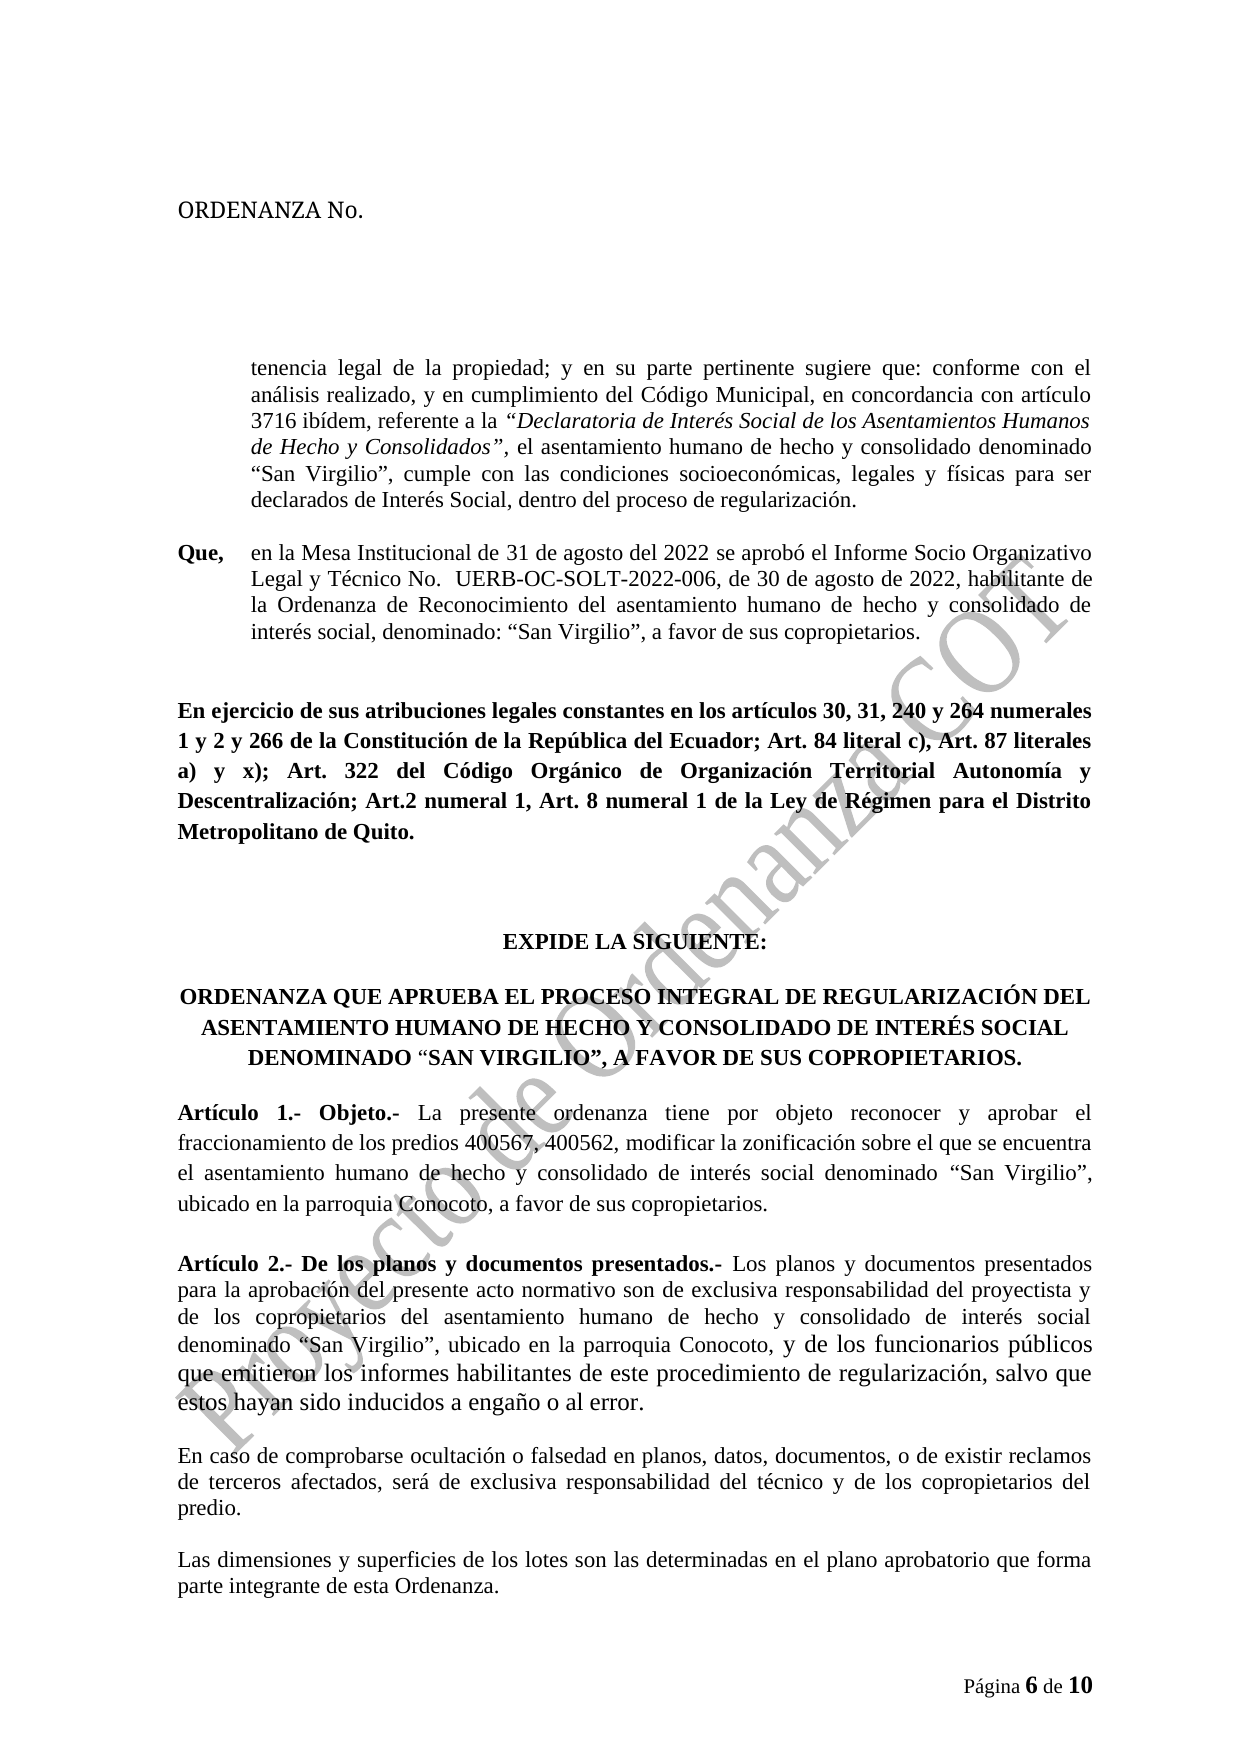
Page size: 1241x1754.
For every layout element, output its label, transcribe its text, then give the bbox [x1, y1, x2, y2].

subtitle ORDENANZA QUE APRUEBA EL PROCESO INTEGRAL DE REGULARIZACIÓN DEL ASENTAMIENTO HUMANO DE HECHO Y CONSOLIDADO DE INTERÉS SOCIAL DENOMINADO “SAN VIRGILIO”, A FAVOR DE SUS COPROPIETARIOS. [177, 983, 1093, 1070]
text En ejercicio de sus atribuciones legales constantes en los artículos 30, 31, 240 y 264 numerales 1 y 2 y 266 de la Constitución de la República del Ecuador; Art. 84 literal c), Art. 87 literales a) y x); Art. 322 del Código Orgánico de Organización Territorial Autonomía y Descentralización; Art.2 numeral 1, Art. 8 numeral 1 de la Ley de Régimen para el Distrito Metropolitano de Quito. [177, 697, 1093, 844]
text EXPIDE LA SIGUIENTE: [177, 928, 1093, 954]
text Que, en la Mesa Institucional de 31 de agosto del 2022 se aprobó el Informe Socio Organizativo Legal y Técnico No. UERB-OC-SOLT-2022-006, de 30 de agosto de 2022, habilitante de la Ordenanza de Reconocimiento del asentamiento humano de hecho y consolidado de interés social, denominado: “San Virgilio”, a favor de sus copropietarios. [177, 539, 1093, 644]
text En caso de comprobarse ocultación o falsedad en planos, datos, documentos, o de existir reclamos de terceros afectados, será de exclusiva responsabilidad del técnico y de los copropietarios del predio. [177, 1442, 1093, 1521]
text Artículo 1.- Objeto.- La presente ordenanza tiene por objeto reconocer y aprobar el fraccionamiento de los predios 400567, 400562, modificar la zonificación sobre el que se encuentra el asentamiento humano de hecho y consolidado de interés social denominado “San Virgilio”, ubicado en la parroquia Conocoto, a favor de sus copropietarios. [177, 1099, 1093, 1216]
text Las dimensiones y superficies de los lotes son las determinadas en el plano aprobatorio que forma parte integrante de esta Ordenanza. [177, 1546, 1093, 1598]
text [177, 354, 1093, 512]
text Artículo 2.- De los planos y documentos presentados.- Los planos y documentos presentados para la aprobación del presente acto normativo son de exclusiva responsabilidad del proyectista y de los copropietarios del asentamiento humano de hecho y consolidado de interés social denominado “San Virgilio”, ubicado en la parroquia Conocoto, y de los funcionarios públicos que emitieron los informes habilitantes de este procedimiento de regularización, salvo que estos hayan sido inducidos a engaño o al error. [177, 1250, 1093, 1415]
